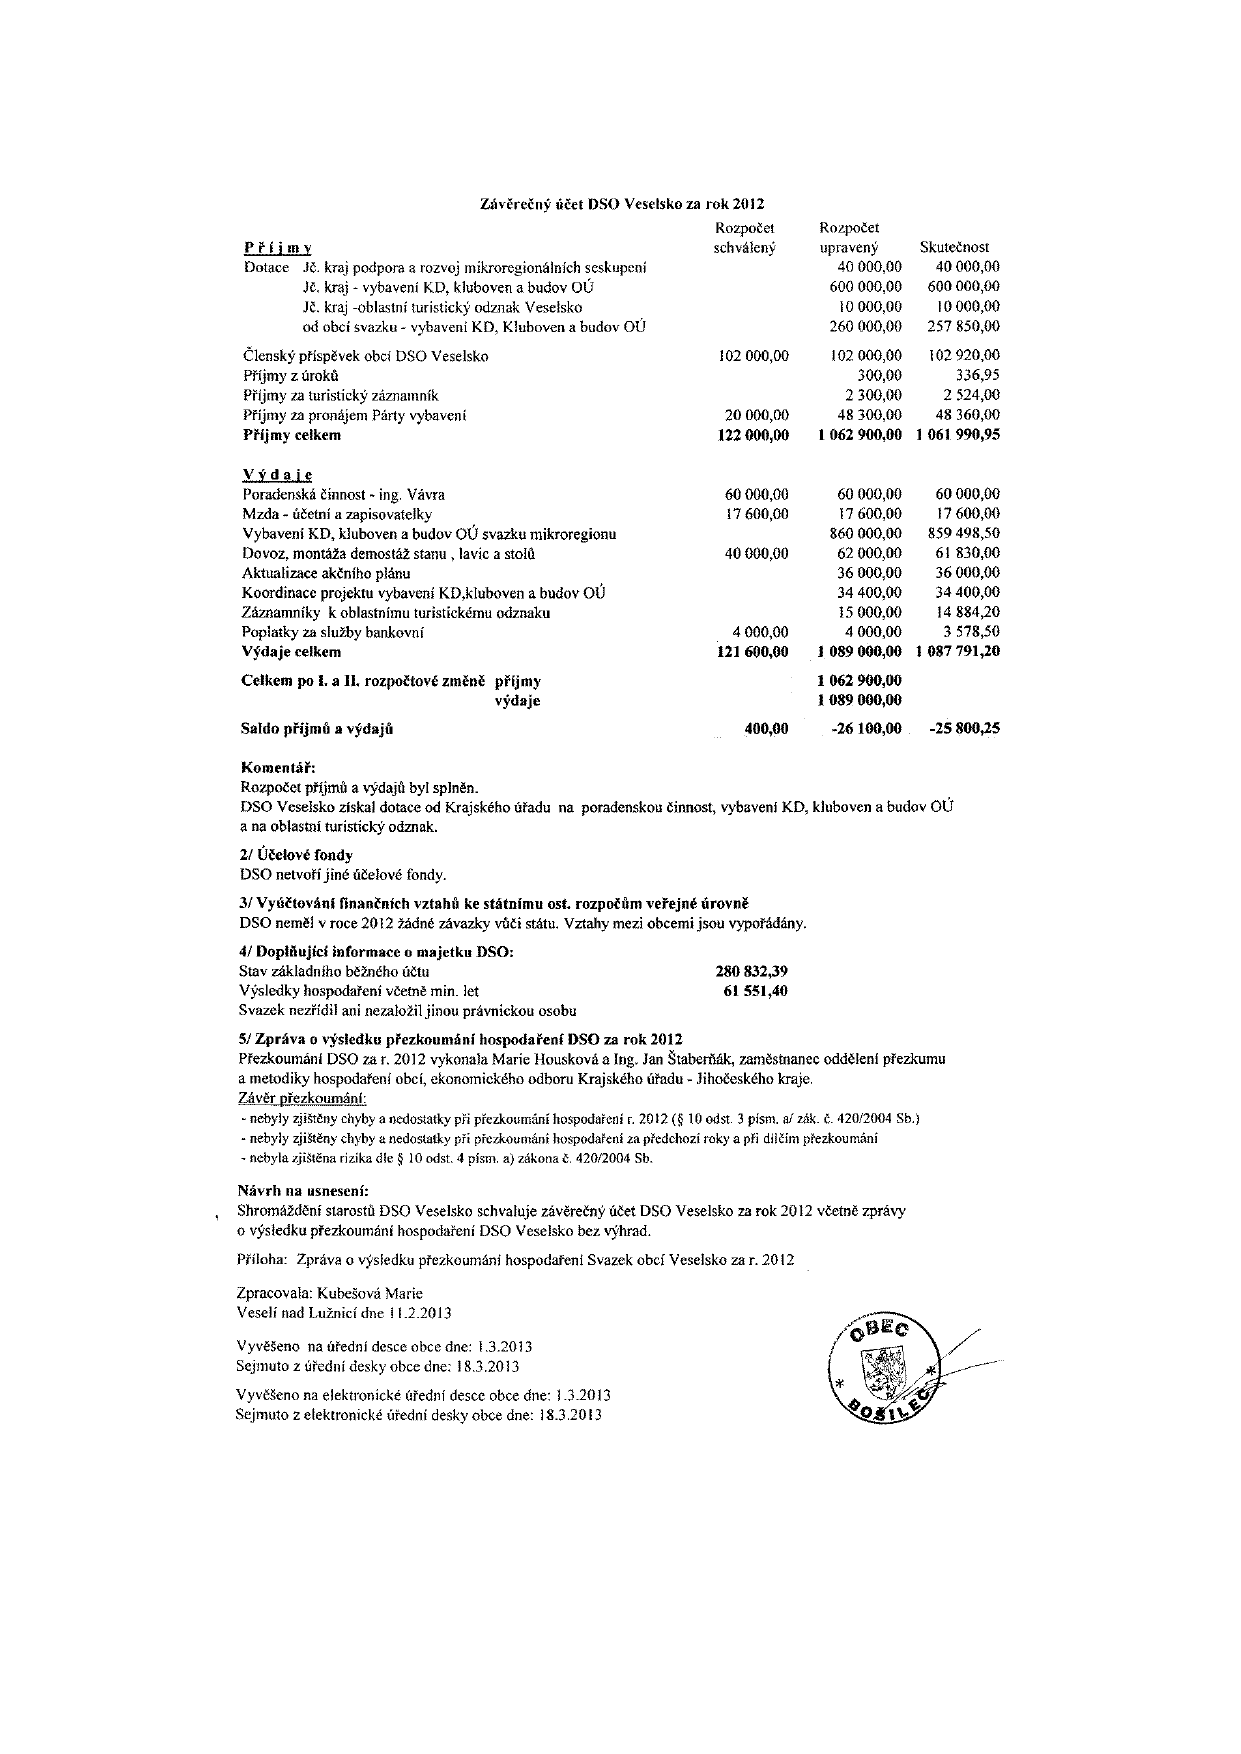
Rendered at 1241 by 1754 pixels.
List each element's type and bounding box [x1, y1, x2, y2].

picture [147, 147, 1093, 1485]
